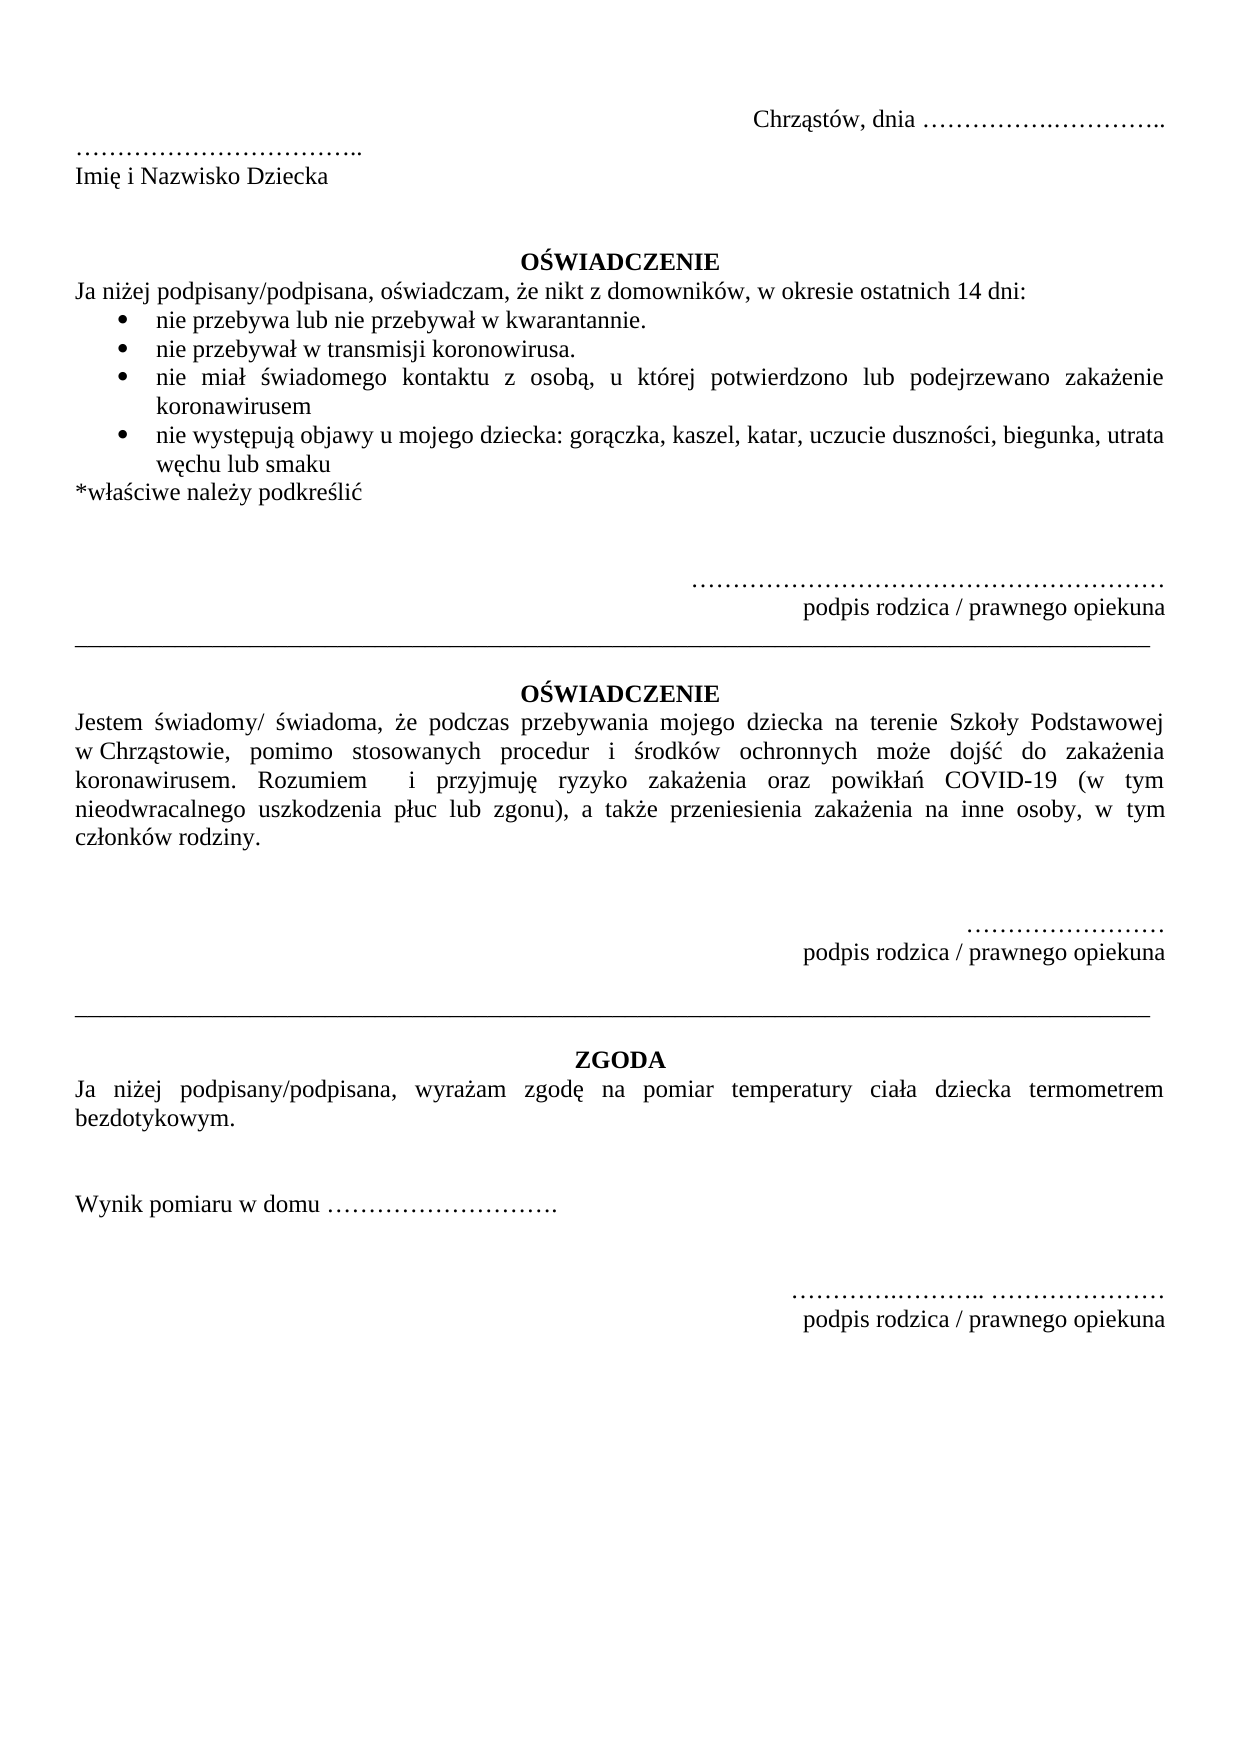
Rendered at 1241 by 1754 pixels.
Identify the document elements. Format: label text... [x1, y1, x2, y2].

text *właściwe należy podkreślić [75, 477, 1165, 506]
text OŚWIADCZENIE [75, 247, 1165, 276]
text Wynik pomiaru w domu ………………………. [75, 1189, 1165, 1218]
list nie przebywał w transmisji koronowirusa. [118, 334, 1165, 362]
text ______________________________________________________________________________________ [75, 621, 1165, 650]
text podpis rodzica / prawnego opiekuna [75, 592, 1165, 621]
text ………….……….. ………………… [75, 1275, 1165, 1304]
text ………………………………………………… [75, 564, 1165, 592]
text Imię i Nazwisko Dziecka [75, 161, 1165, 190]
text Ja niżej podpisany/podpisana, oświadczam, że nikt z domowników, w okresie ostatnich 14 dni: [75, 276, 1165, 305]
list nie przebywa lub nie przebywał w kwarantannie. [118, 305, 1165, 334]
list nie występują objawy u mojego dziecka: gorączka, kaszel, katar, uczucie duszności, biegunka, utrata węchu lub smaku [118, 420, 1165, 477]
text OŚWIADCZENIE [75, 679, 1165, 707]
text …………………………….. [75, 132, 1165, 161]
text Jestem świadomy/ świadoma, że podczas przebywania mojego dziecka na terenie Szkoły Podstawowej w Chrząstowie, pomimo stosowanych procedur i środków ochronnych może dojść do zakażenia koronawirusem. Rozumiem i przyjmuję ryzyko zakażenia oraz powikłań COVID-19 (w tym nieodwracalnego uszkodzenia płuc lub zgonu), a także przeniesienia zakażenia na inne osoby, w tym członków rodziny. [75, 707, 1165, 851]
text Ja niżej podpisany/podpisana, wyrażam zgodę na pomiar temperatury ciała dziecka termometrem bezdotykowym. [75, 1074, 1165, 1131]
text podpis rodzica / prawnego opiekuna [75, 937, 1165, 966]
list nie miał świadomego kontaktu z osobą, u której potwierdzono lub podejrzewano zakażenie koronawirusem [118, 362, 1165, 420]
text ______________________________________________________________________________________ [75, 991, 1165, 1020]
text …………………… [75, 909, 1165, 937]
text ZGODA [75, 1045, 1165, 1074]
text Chrząstów, dnia …………….………….. [75, 104, 1165, 132]
text podpis rodzica / prawnego opiekuna [75, 1304, 1165, 1333]
